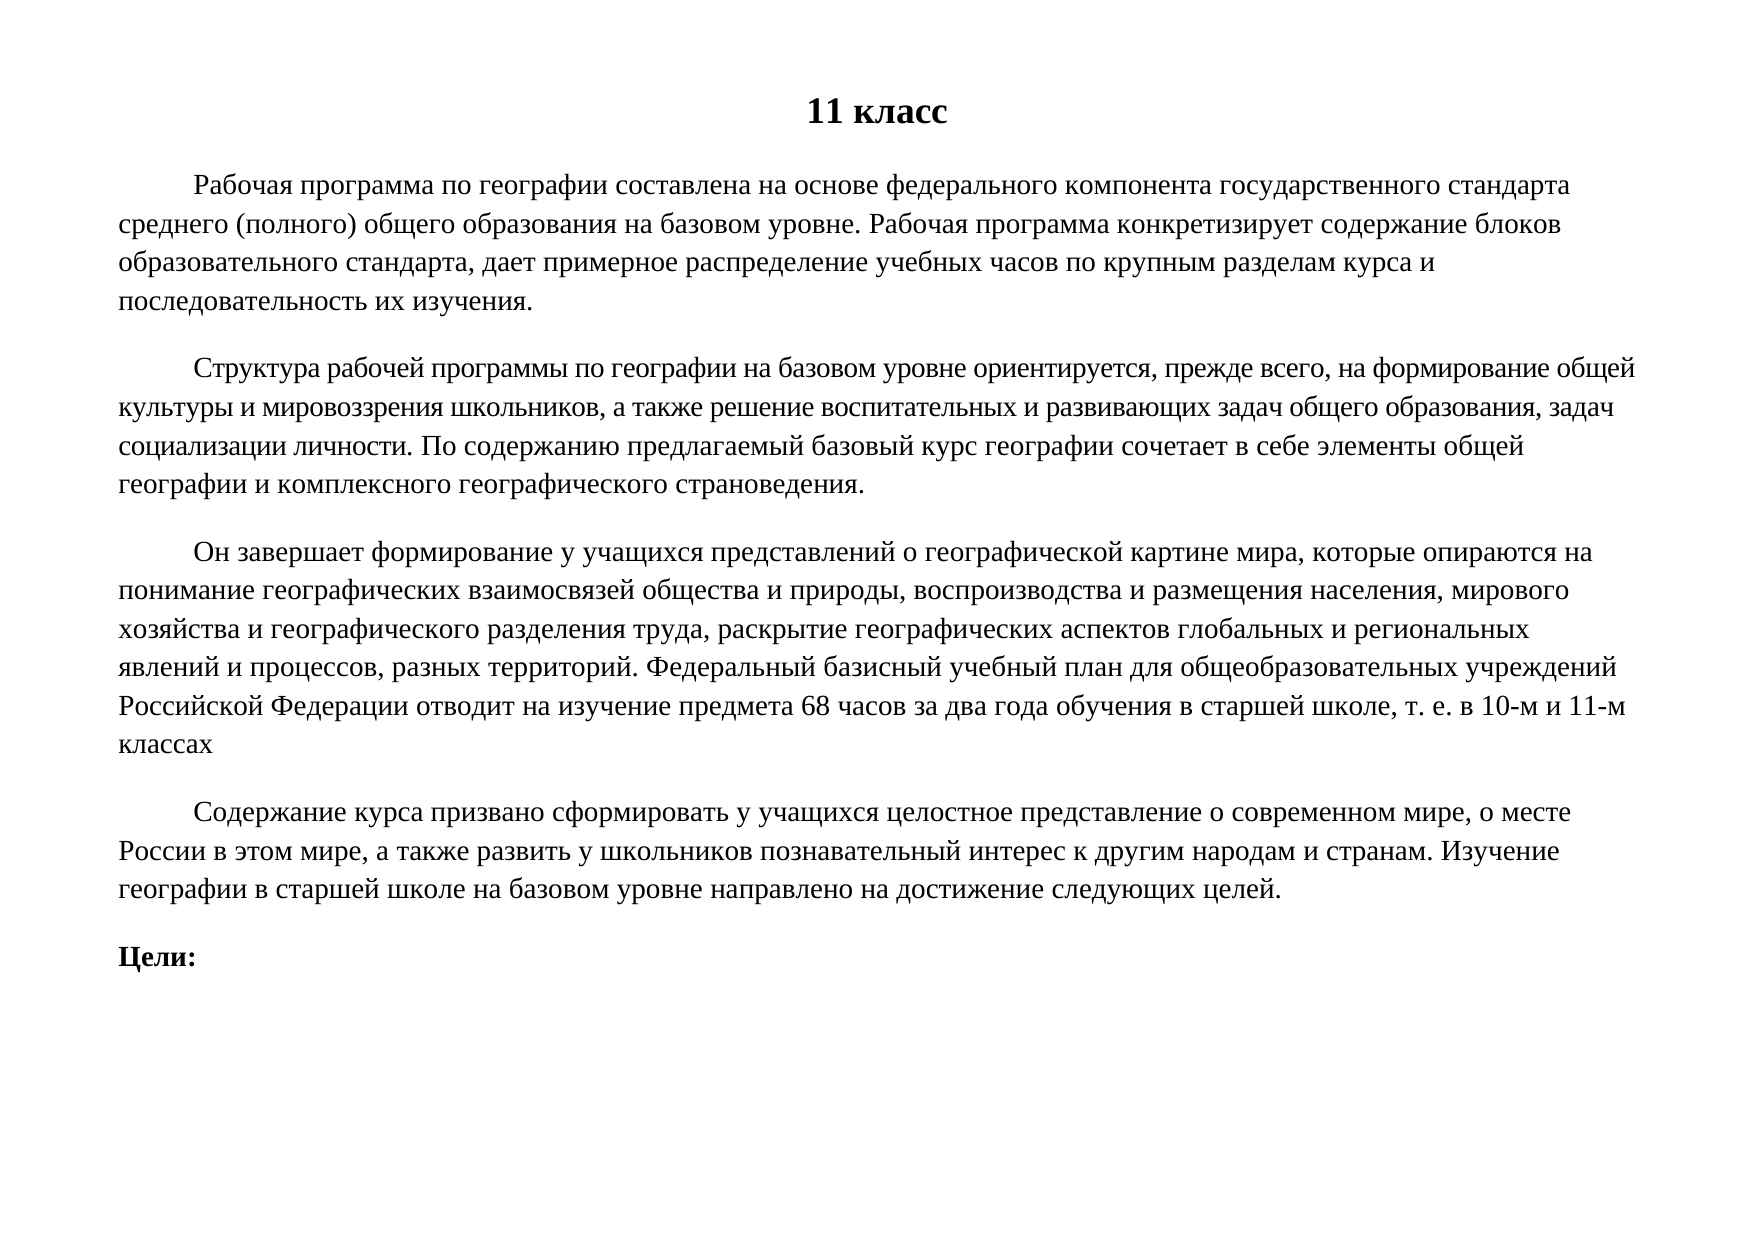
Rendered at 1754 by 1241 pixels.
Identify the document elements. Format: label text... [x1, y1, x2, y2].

text Рабочая программа по географии составлена на основе федерального компонента государственного стандарта среднего (полного) общего образования на базовом уровне. Рабочая программа конкретизирует содержание блоков образовательного стандарта, дает примерное распределение учебных часов по крупным разделам курса и последовательность их изучения. [118, 167, 1636, 316]
text Он завершает формирование у учащихся представлений о географической картине мира, которые опираются на понимание географических взаимосвязей общества и природы, воспроизводства и размещения населения, мирового хозяйства и географического разделения труда, раскрытие географических аспектов глобальных и региональных явлений и процессов, разных территорий. Федеральный базисный учебный план для общеобразовательных учреждений Российской Федерации отводит на изучение предмета 68 часов за два года обучения в старшей школе, т. е. в 10-м и 11-м классах [118, 534, 1636, 760]
text Содержание курса призвано сформировать у учащихся целостное представление о современном мире, о месте России в этом мире, а также развить у школьников познавательный интерес к другим народам и странам. Изучение географии в старшей школе на базовом уровне направлено на достижение следующих целей. [118, 794, 1636, 905]
text Структура рабочей программы по географии на базовом уровне ориентируется, прежде всего, на формирование общей культуры и мировоззрения школьников, а также решение воспитательных и развивающих задач общего образования, задач социализации личности. По содержанию предлагаемый базовый курс географии сочетает в себе элементы общей географии и комплексного географического страноведения. [118, 351, 1636, 500]
text Цели: [118, 939, 1636, 973]
text 11 класс [118, 88, 1636, 132]
